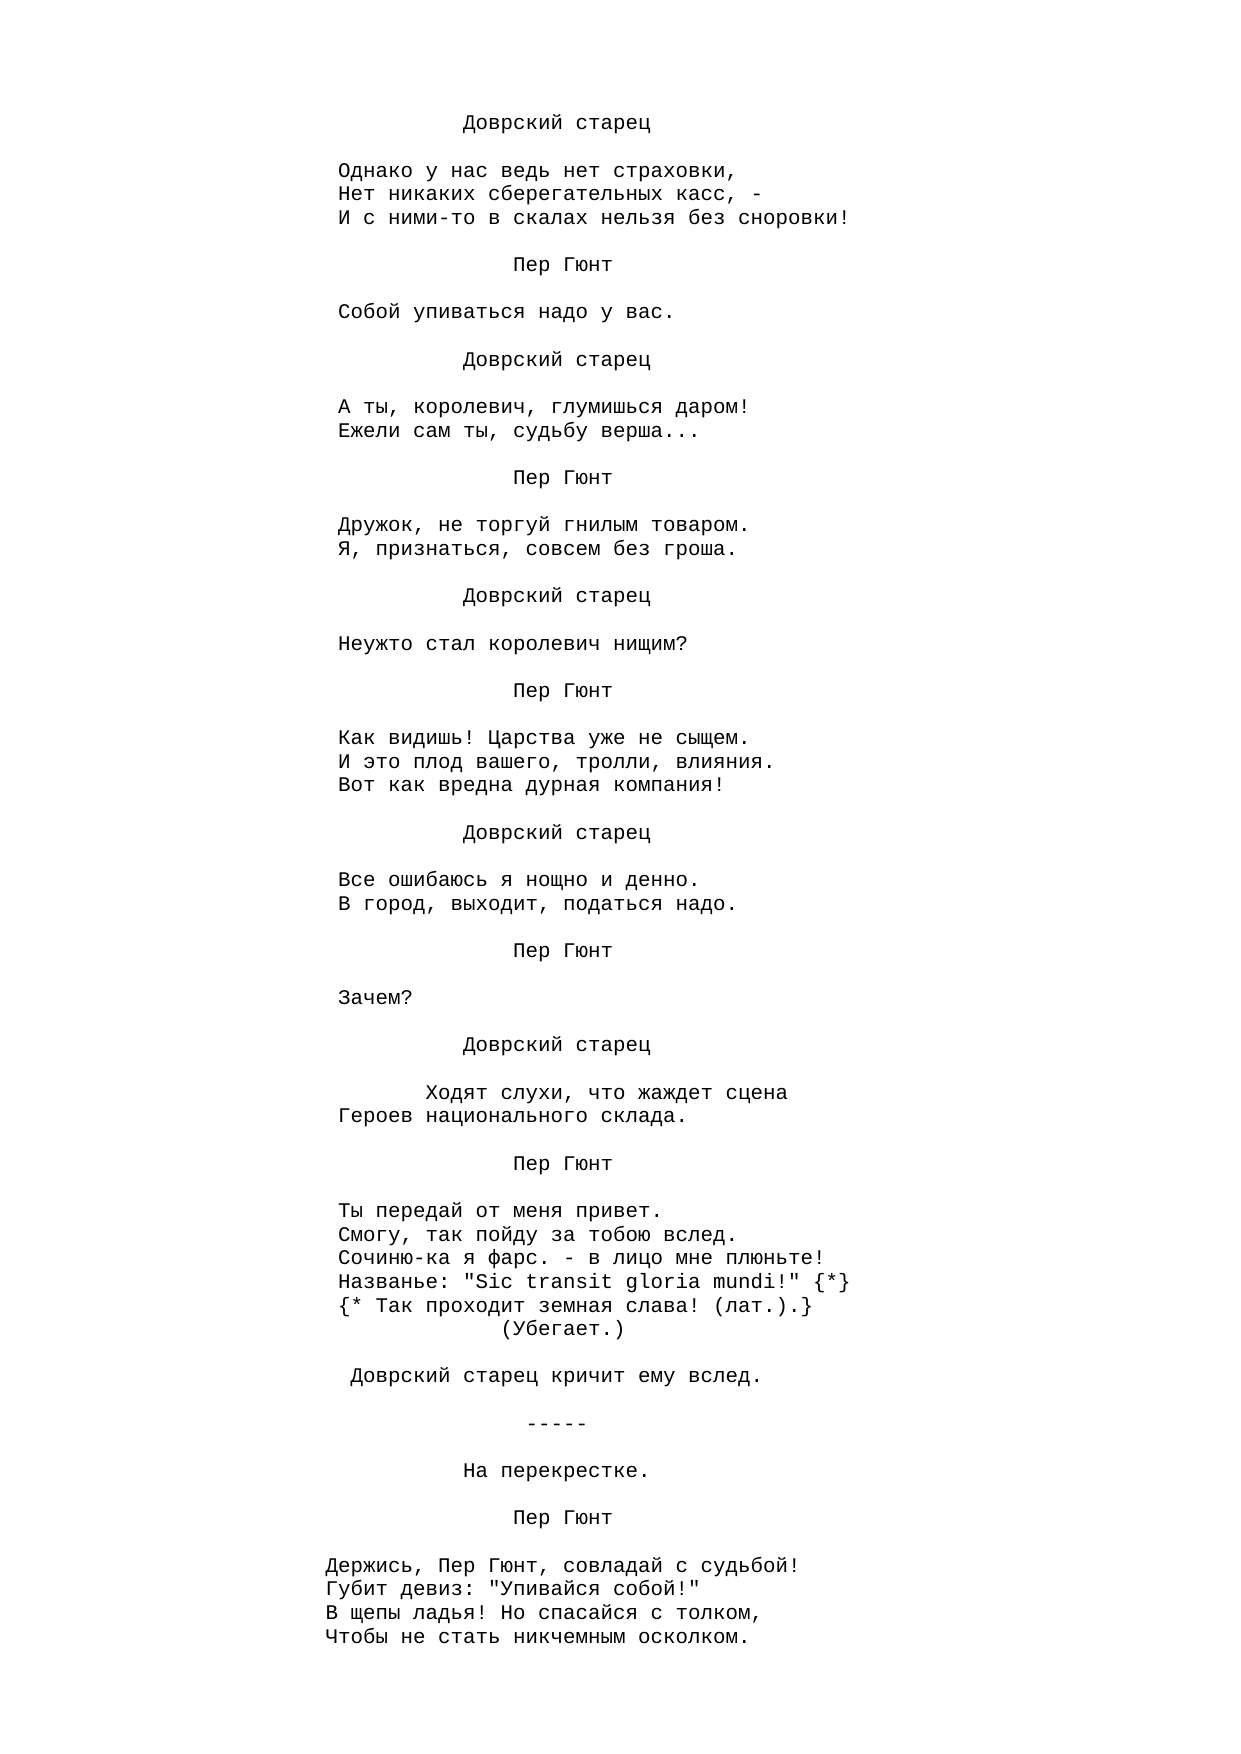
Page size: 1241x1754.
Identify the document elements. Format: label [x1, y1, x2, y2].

text [100, 89, 1146, 1649]
